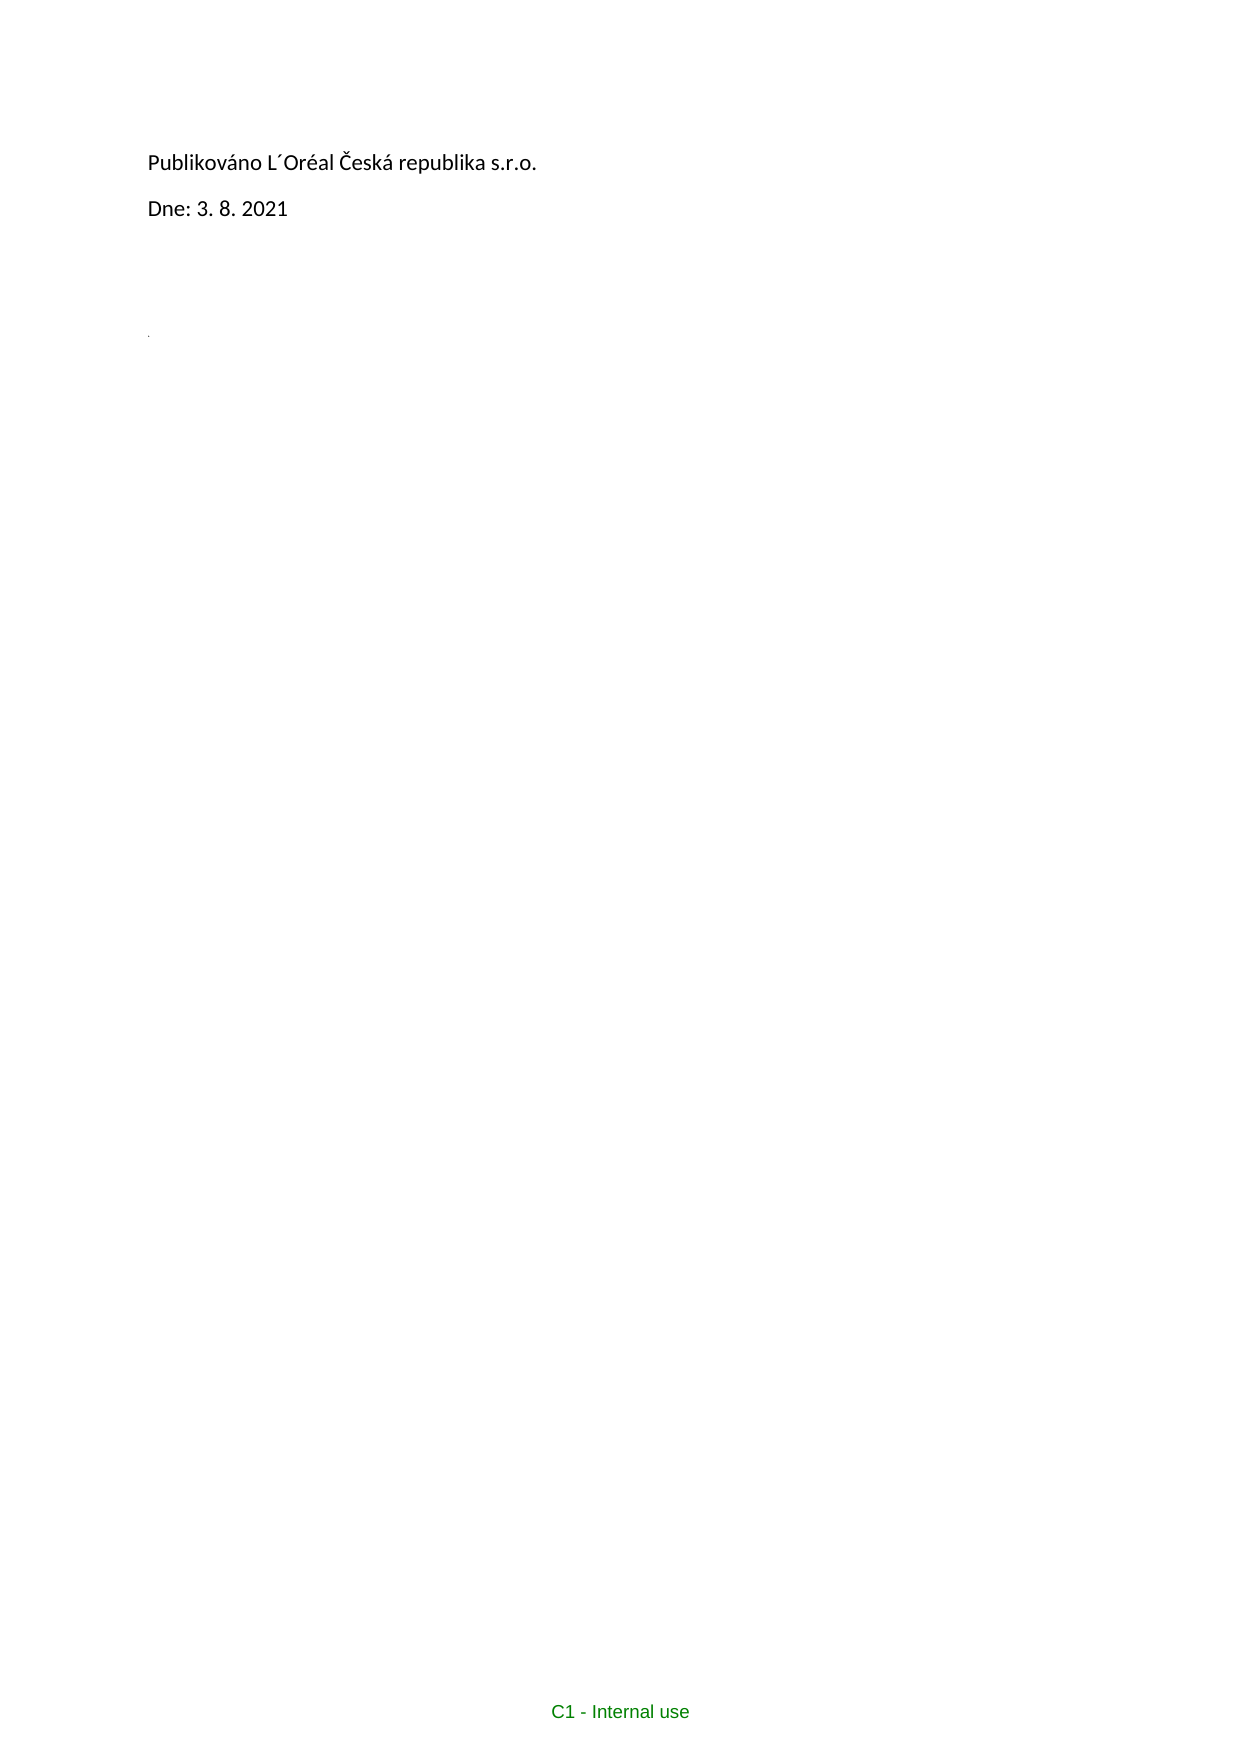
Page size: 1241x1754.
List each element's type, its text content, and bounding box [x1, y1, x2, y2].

text Publikováno L´Oréal Česká republika s.r.o. [148, 148, 1093, 176]
text Dne: 3. 8. 2021 [148, 194, 1093, 222]
